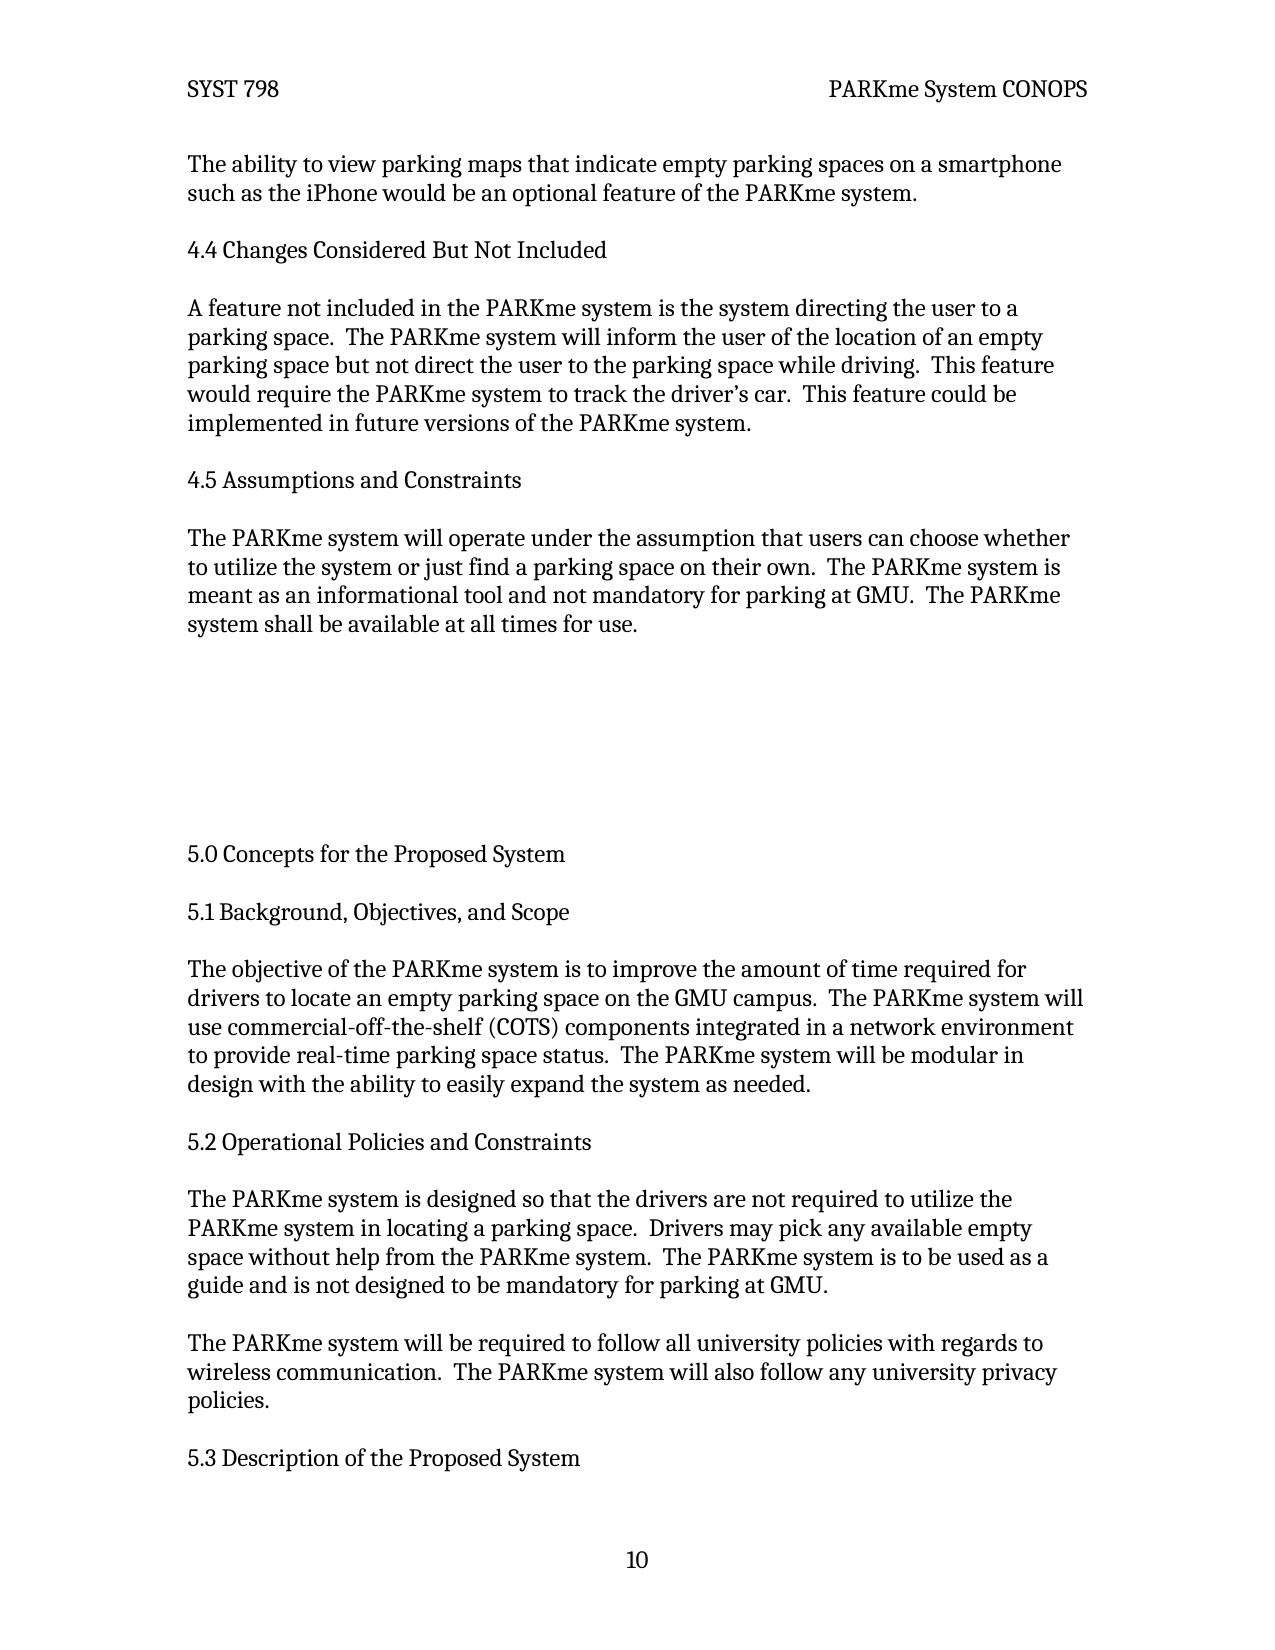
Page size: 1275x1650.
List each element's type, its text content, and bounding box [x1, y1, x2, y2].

text 4.5 Assumptions and Constraints [187, 466, 1087, 495]
text 5.0 Concepts for the Proposed System [187, 840, 1087, 869]
text 5.1 Background, Objectives, and Scope [187, 897, 1087, 926]
text A feature not included in the PARKme system is the system directing the user to a parking space. The PARKme system will inform the user of the location of an empty parking space but not direct the user to the parking space while driving. This feature would require the PARKme system to track the driver’s car. This feature could be implemented in future versions of the PARKme system. [187, 294, 1087, 437]
text 5.2 Operational Policies and Constraints [187, 1127, 1087, 1156]
text 5.3 Description of the Proposed System [187, 1444, 1087, 1472]
text The PARKme system will be required to follow all university policies with regards to wireless communication. The PARKme system will also follow any university privacy policies. [187, 1329, 1087, 1415]
text The PARKme system is designed so that the drivers are not required to utilize the PARKme system in locating a parking space. Drivers may pick any available empty space without help from the PARKme system. The PARKme system is to be used as a guide and is not designed to be mandatory for parking at GMU. [187, 1185, 1087, 1300]
text The objective of the PARKme system is to improve the amount of time required for drivers to locate an empty parking space on the GMU campus. The PARKme system will use commercial-off-the-shelf (COTS) components integrated in a network environment to provide real-time parking space status. The PARKme system will be modular in design with the ability to easily expand the system as needed. [187, 955, 1087, 1099]
text The PARKme system will operate under the assumption that users can choose whether to utilize the system or just find a parking space on their own. The PARKme system is meant as an informational tool and not mandatory for parking at GMU. The PARKme system shall be available at all times for use. [187, 524, 1087, 639]
text The ability to view parking maps that indicate empty parking spaces on a smartphone such as the iPhone would be an optional feature of the PARKme system. [187, 150, 1087, 207]
text 4.4 Changes Considered But Not Included [187, 236, 1087, 265]
